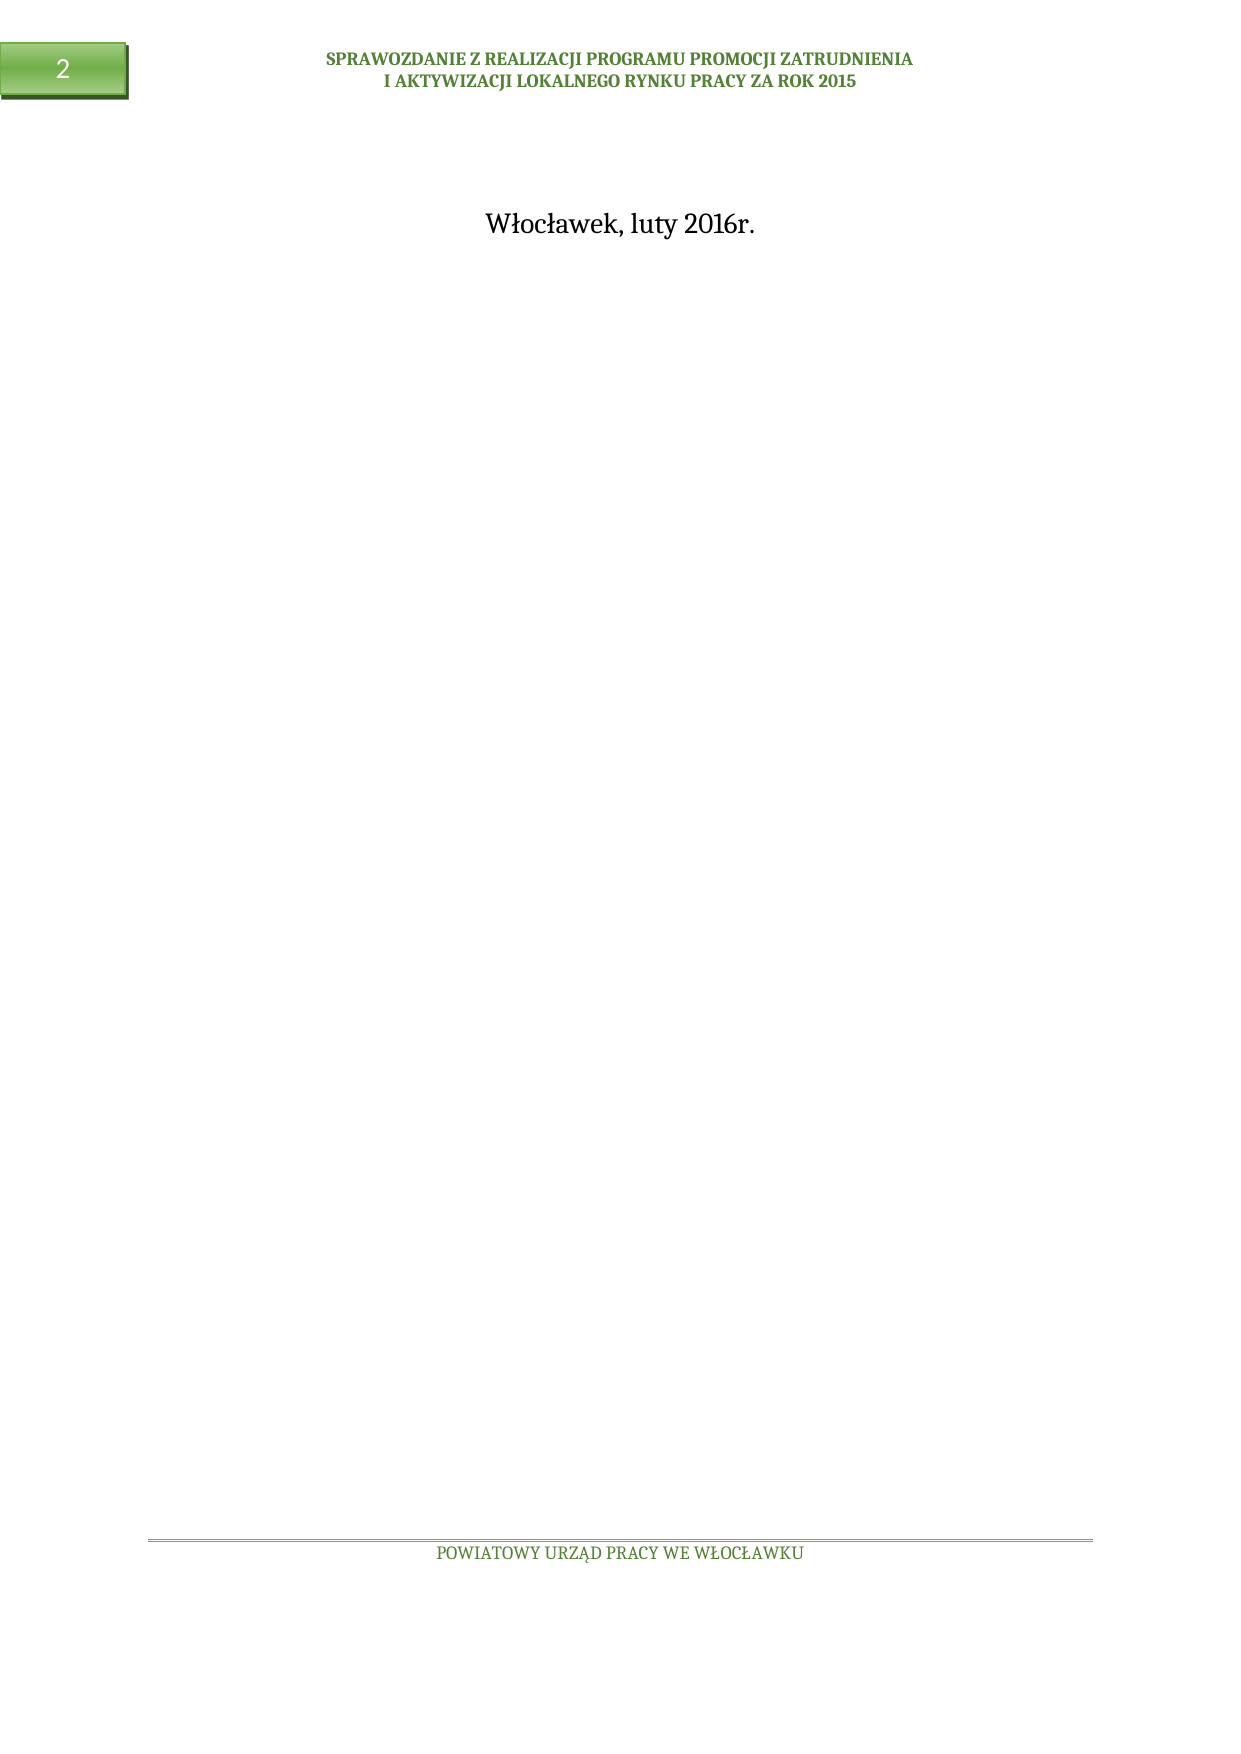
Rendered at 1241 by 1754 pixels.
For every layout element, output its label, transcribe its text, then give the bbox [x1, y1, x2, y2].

text Włocławek, luty 2016r. [148, 207, 1093, 241]
